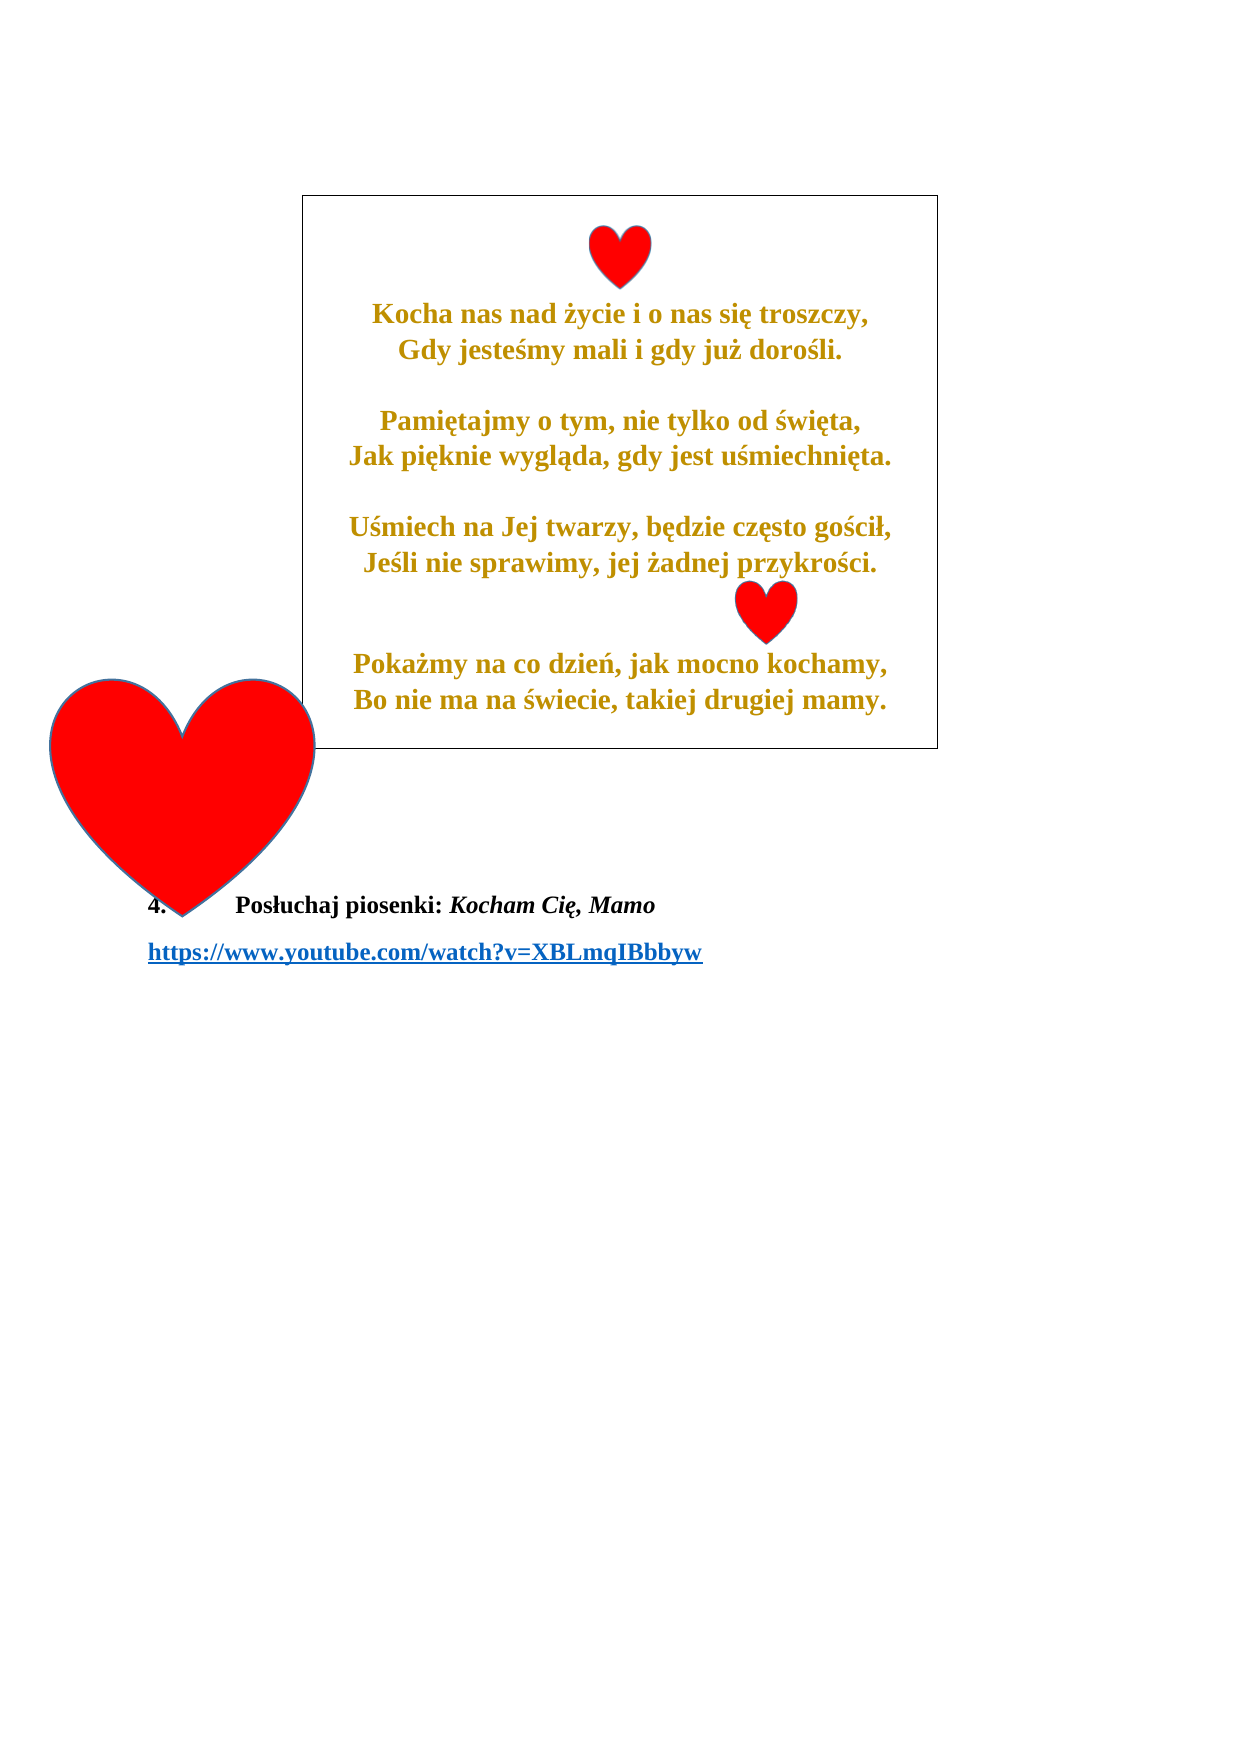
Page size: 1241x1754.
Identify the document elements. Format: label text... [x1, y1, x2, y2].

picture [734, 580, 798, 645]
picture [588, 225, 652, 290]
text 4. Posłuchaj piosenki: Kocham Cię, Mamo [148, 890, 1093, 919]
text https://www.youtube.com/watch?v=XBLmqIBbbyw [148, 937, 1093, 966]
table_header Kocha nas nad życie i o nas się troszczy, Gdy jesteśmy mali i gdy już dorośli. Pamiętajmy o tym, nie tylko od święta, Jak pięknie wygląda, gdy jest uśmiechnięta. Uśmiech na Jej twarzy, będzie często gościł, Jeśli nie sprawimy, jej żadnej przykrości. Pokażmy na co dzień, jak mocno kochamy, Bo nie ma na świecie, takiej drugiej mamy. [303, 196, 937, 748]
